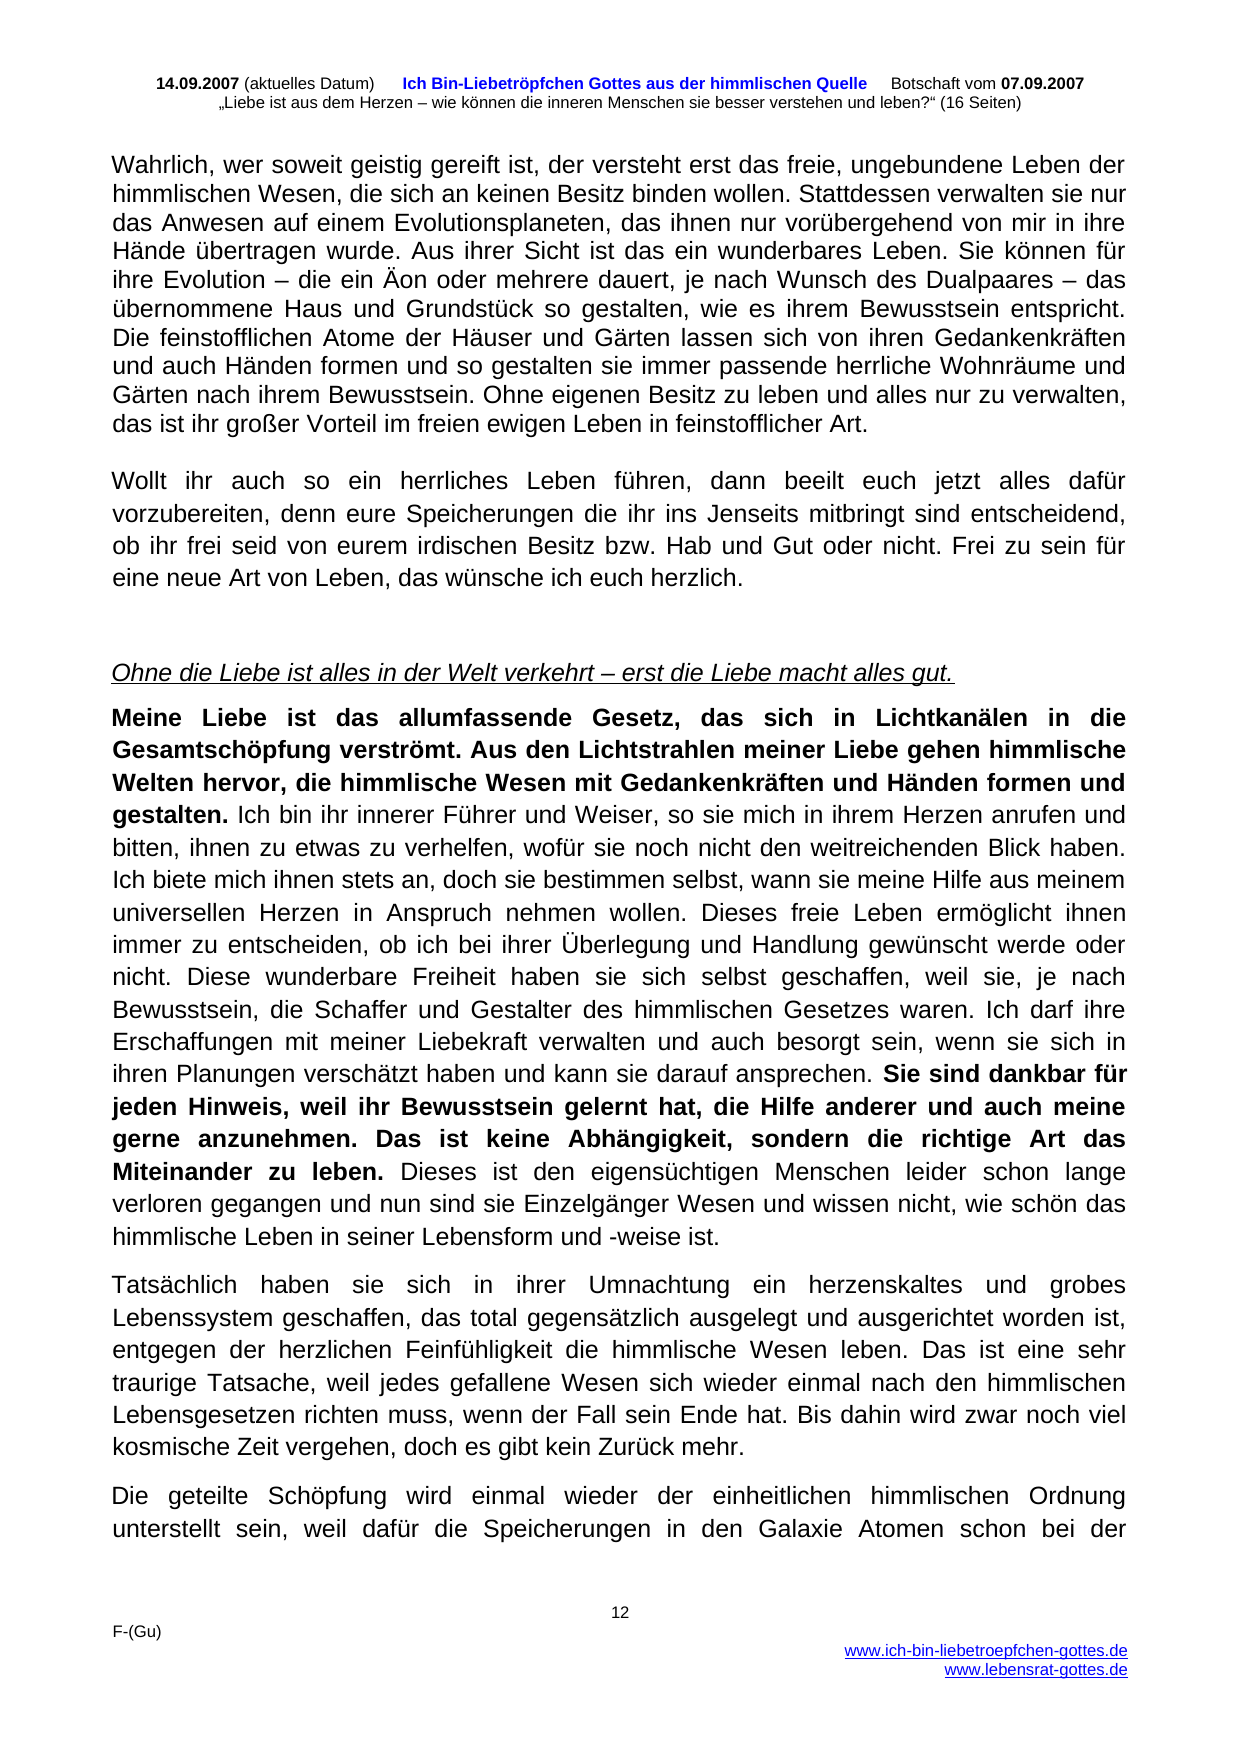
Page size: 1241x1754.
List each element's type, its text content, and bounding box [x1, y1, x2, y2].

text Wahrlich, wer soweit geistig gereift ist, der versteht erst das freie, ungebundene Leben der himmlischen Wesen, die sich an keinen Besitz binden wollen. Stattdessen verwalten sie nur das Anwesen auf einem Evolutionsplaneten, das ihnen nur vorübergehend von mir in ihre Hände übertragen wurde. Aus ihrer Sicht ist das ein wunderbares Leben. Sie können für ihre Evolution – die ein Äon oder mehrere dauert, je nach Wunsch des Dualpaares – das übernommene Haus und Grundstück so gestalten, wie es ihrem Bewusstsein entspricht. Die feinstofflichen Atome der Häuser und Gärten lassen sich von ihren Gedankenkräften und auch Händen formen und so gestalten sie immer passende herrliche Wohnräume und Gärten nach ihrem Bewusstsein. Ohne eigenen Besitz zu leben und alles nur zu verwalten, das ist ihr großer Vorteil im freien ewigen Leben in feinstofflicher Art. [111, 150, 1128, 437]
text Tatsächlich haben sie sich in ihrer Umnachtung ein herzenskaltes und grobes Lebenssystem geschaffen, das total gegensätzlich ausgelegt und ausgerichtet worden ist, entgegen der herzlichen Feinfühligkeit die himmlische Wesen leben. Das ist eine sehr traurige Tatsache, weil jedes gefallene Wesen sich wieder einmal nach den himmlischen Lebensgesetzen richten muss, wenn der Fall sein Ende hat. Bis dahin wird zwar noch viel kosmische Zeit vergehen, doch es gibt kein Zurück mehr. [111, 1270, 1128, 1461]
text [111, 1481, 1128, 1542]
text Meine Liebe ist das allumfassende Gesetz, das sich in Lichtkanälen in die Gesamtschöpfung verströmt. Aus den Lichtstrahlen meiner Liebe gehen himmlische Welten hervor, die himmlische Wesen mit Gedankenkräften und Händen formen und gestalten. Ich bin ihr innerer Führer und Weiser, so sie mich in ihrem Herzen anrufen und bitten, ihnen zu etwas zu verhelfen, wofür sie noch nicht den weitreichenden Blick haben. Ich biete mich ihnen stets an, doch sie bestimmen selbst, wann sie meine Hilfe aus meinem universellen Herzen in Anspruch nehmen wollen. Dieses freie Leben ermöglicht ihnen immer zu entscheiden, ob ich bei ihrer Überlegung und Handlung gewünscht werde oder nicht. Diese wunderbare Freiheit haben sie sich selbst geschaffen, weil sie, je nach Bewusstsein, die Schaffer und Gestalter des himmlischen Gesetzes waren. Ich darf ihre Erschaffungen mit meiner Liebekraft verwalten und auch besorgt sein, wenn sie sich in ihren Planungen verschätzt haben und kann sie darauf ansprechen. Sie sind dankbar für jeden Hinweis, weil ihr Bewusstsein gelernt hat, die Hilfe anderer und auch meine gerne anzunehmen. Das ist keine Abhängigkeit, sondern die richtige Art das Miteinander zu leben. Dieses ist den eigensüchtigen Menschen leider schon lange verloren gegangen und nun sind sie Einzelgänger Wesen und wissen nicht, wie schön das himmlische Leben in seiner Lebensform und -weise ist. [111, 703, 1128, 1250]
text Ohne die Liebe ist alles in der Welt verkehrt – erst die Liebe macht alles gut. [111, 658, 1128, 686]
text Wollt ihr auch so ein herrliches Leben führen, dann beeilt euch jetzt alles dafür vorzubereiten, denn eure Speicherungen die ihr ins Jenseits mitbringt sind entscheidend, ob ihr frei seid von eurem irdischen Besitz bzw. Hab und Gut oder nicht. Frei zu sein für eine neue Art von Leben, das wünsche ich euch herzlich. [111, 466, 1128, 592]
